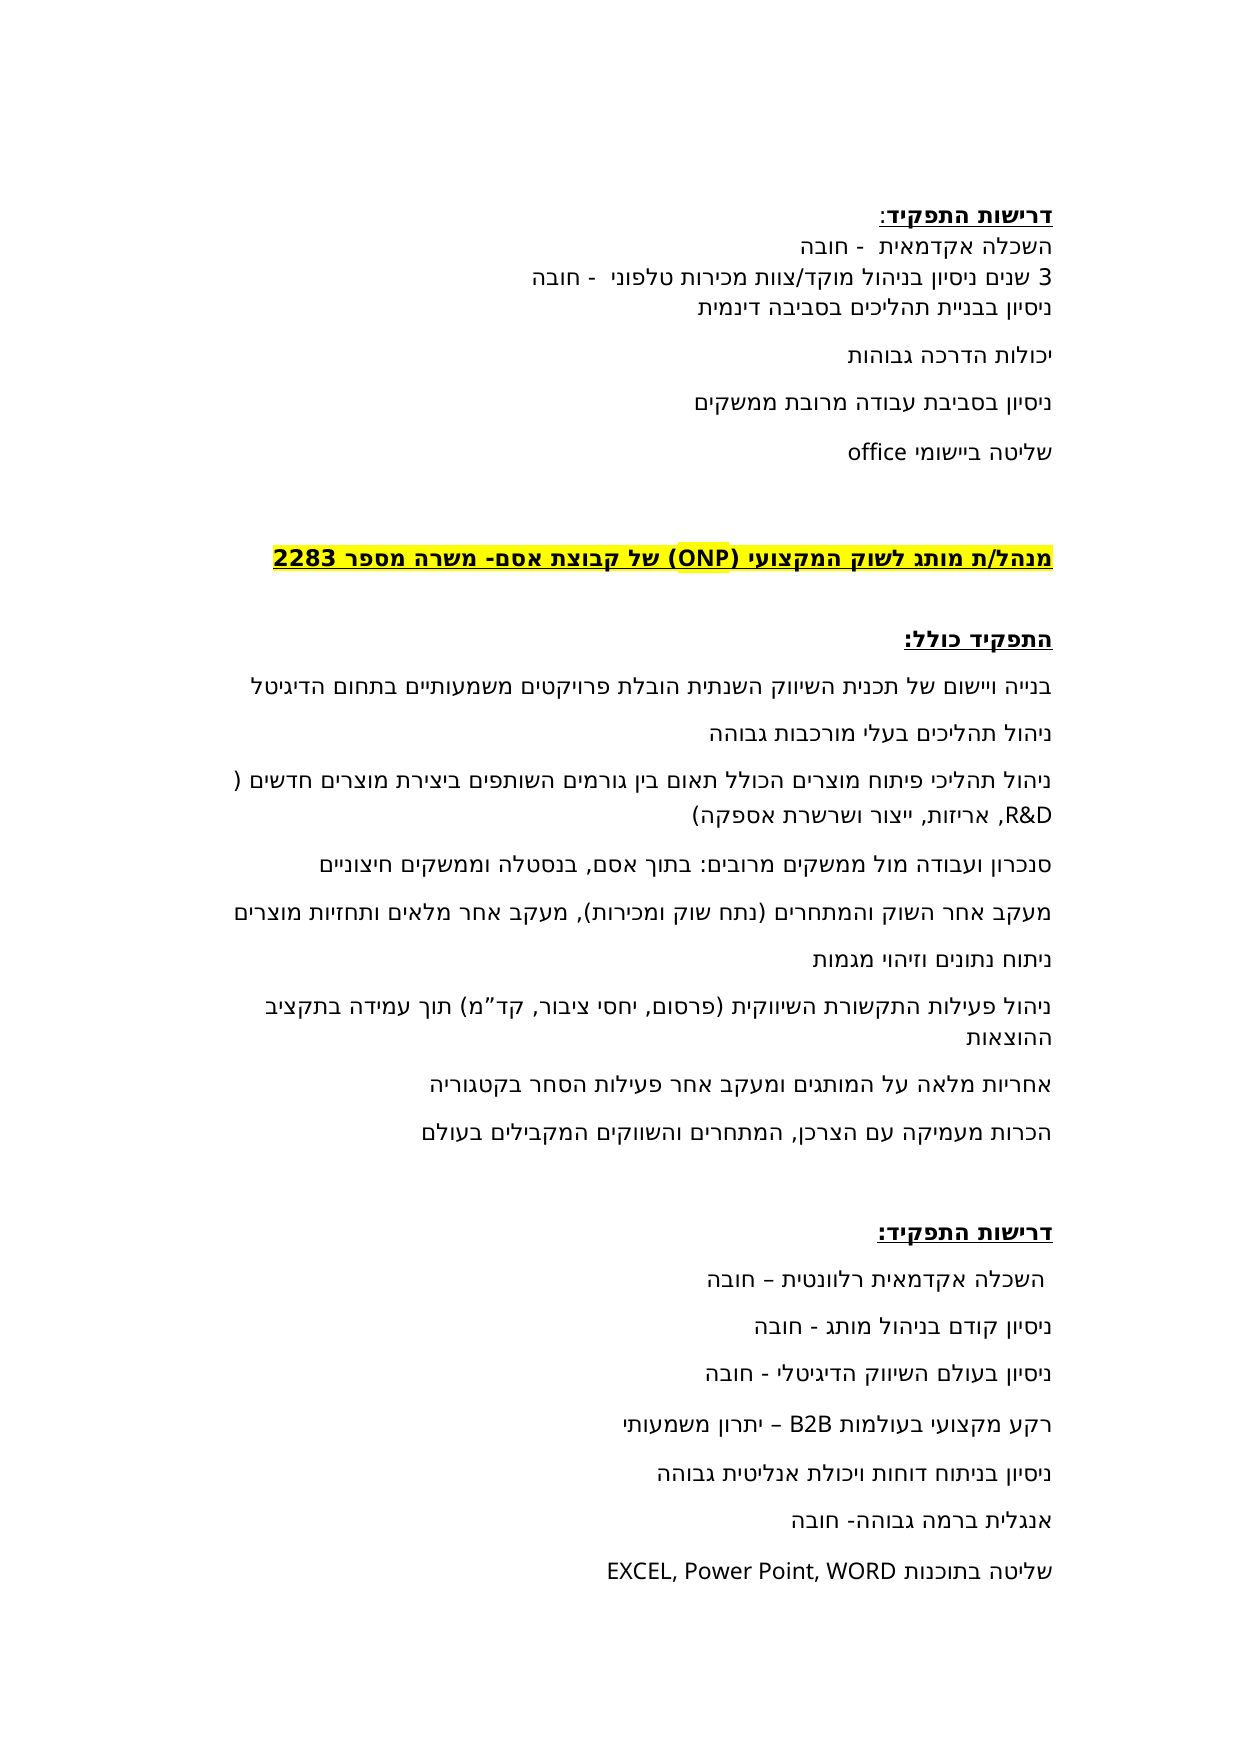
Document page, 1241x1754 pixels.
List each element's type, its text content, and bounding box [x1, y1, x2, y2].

text ניהול פעילות התקשורת השיווקית (פרסום, יחסי ציבור, קד”מ) תוך עמידה בתקציב ההוצאות [187, 993, 1053, 1051]
text רקע מקצועי בעולמות B2B – יתרון משמעותי [187, 1408, 1053, 1439]
text ניסיון קודם בניהול מותג - חובה [187, 1313, 1053, 1340]
text מעקב אחר השוק והמתחרים (נתח שוק ומכירות), מעקב אחר מלאים ותחזיות מוצרים [187, 899, 1053, 926]
text שליטה ביישומי office [187, 436, 1053, 468]
text אחריות מלאה על המותגים ומעקב אחר פעילות הסחר בקטגוריה [187, 1071, 1053, 1098]
text בנייה ויישום של תכנית השיווק השנתית הובלת פרויקטים משמעותיים בתחום הדיגיטל [187, 673, 1053, 700]
text סנכרון ועבודה מול ממשקים מרובים: בתוך אסם, בנסטלה וממשקים חיצוניים [187, 852, 1053, 878]
text דרישות התפקיד: [187, 1219, 1053, 1245]
text אנגלית ברמה גבוהה- חובה [187, 1508, 1053, 1534]
text ניהול תהליכים בעלי מורכבות גבוהה [187, 720, 1053, 747]
text ניסיון בעולם השיווק הדיגיטלי - חובה [187, 1361, 1053, 1387]
text ניסיון בסביבת עבודה מרובת ממשקים [187, 389, 1053, 416]
text ניסיון בניתוח דוחות ויכולת אנליטית גבוהה [187, 1460, 1053, 1487]
text התפקיד כולל: [187, 626, 1053, 652]
text השכלה אקדמאית רלוונטית – חובה [187, 1266, 1053, 1293]
text מנהל/ת מותג לשוק המקצועי (ONP) של קבוצת אסם- משרה מספר 2283 [187, 542, 1053, 605]
text דרישות התפקיד: השכלה אקדמאית - חובה 3 שנים ניסיון בניהול מוקד/צוות מכירות טלפוני - חובה ניסיון בבניית תהליכים בסביבה דינמית [187, 203, 1053, 321]
text ניתוח נתונים וזיהוי מגמות [187, 946, 1053, 973]
text הכרות מעמיקה עם הצרכן, המתחרים והשווקים המקבילים בעולם [187, 1119, 1053, 1145]
text שליטה בתוכנות EXCEL, Power Point, WORD [187, 1555, 1053, 1586]
text יכולות הדרכה גבוהות [187, 342, 1053, 368]
text ניהול תהליכי פיתוח מוצרים הכולל תאום בין גורמים השותפים ביצירת מוצרים חדשים (R&D, אריזות, ייצור ושרשרת אספקה) [187, 768, 1053, 830]
